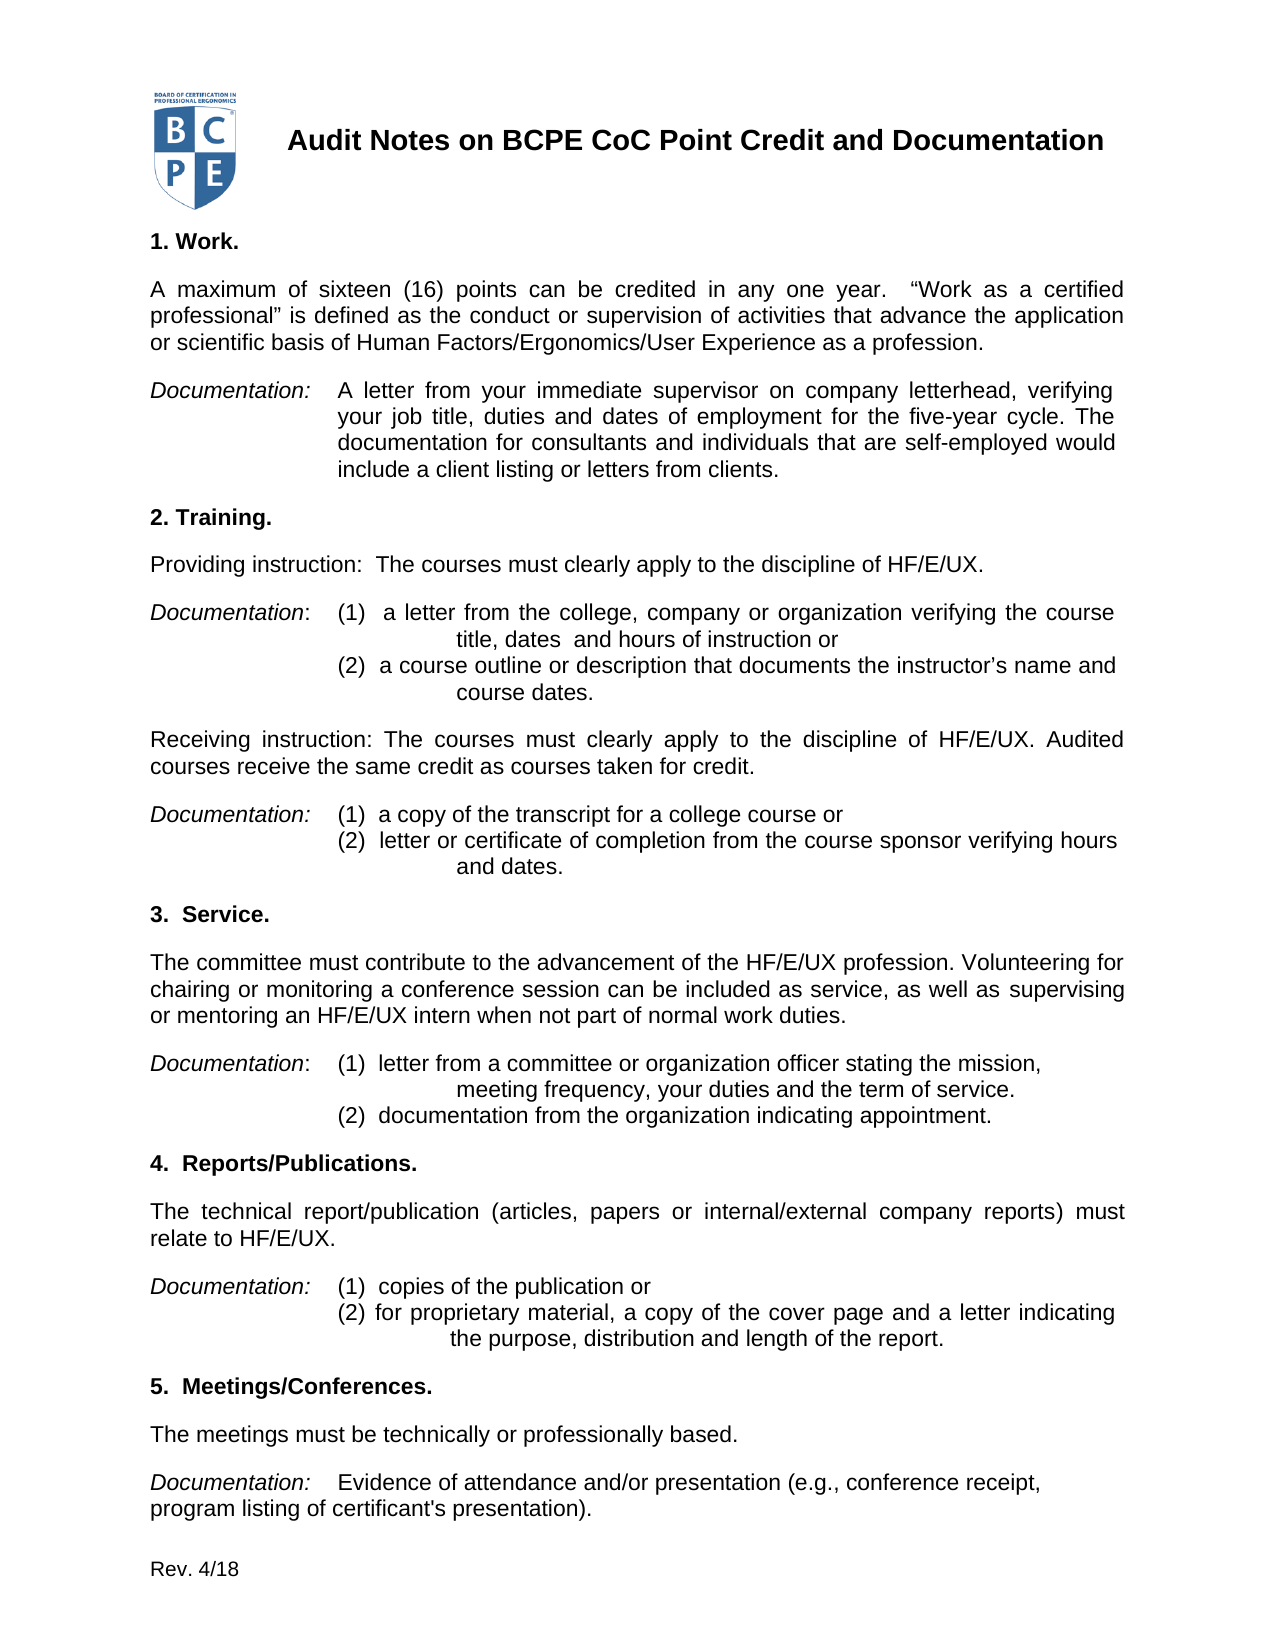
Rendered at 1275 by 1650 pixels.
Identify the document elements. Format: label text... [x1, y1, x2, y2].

text (2) documentation from the organization indicating appointment. [150, 1102, 1125, 1129]
text (2) for proprietary material, a copy of the cover page and a letter indicating the purpose, distribution and length of the report. [150, 1299, 1125, 1352]
text 2. Training. [150, 503, 1125, 530]
text Receiving instruction: The courses must clearly apply to the discipline of HF/E/UX. Audited courses receive the same credit as courses taken for credit. [150, 726, 1125, 779]
text Providing instruction: The courses must clearly apply to the discipline of HF/E/UX. [150, 551, 1125, 578]
text Documentation: A letter from your immediate supervisor on company letterhead, verifying your job title, duties and dates of employment for the five-year cycle. The documentation for consultants and individuals that are self-employed would include a client listing or letters from clients. [150, 377, 1125, 482]
picture [150, 89, 248, 214]
text 3. Service. [150, 901, 1125, 928]
text (2) letter or certificate of completion from the course sponsor verifying hours and dates. [150, 827, 1125, 880]
text The committee must contribute to the advancement of the HF/E/UX profession. Volunteering for chairing or monitoring a conference session can be included as service, as well as supervising or mentoring an HF/E/UX intern when not part of normal work duties. [150, 949, 1125, 1028]
text 5. Meetings/Conferences. [150, 1373, 1125, 1399]
text 4. Reports/Publications. [150, 1150, 1125, 1177]
text 1. Work. [150, 228, 1125, 254]
text Documentation: (1) letter from a committee or organization officer stating the mission, meeting frequency, your duties and the term of service. [150, 1050, 1125, 1102]
text Documentation: (1) copies of the publication or [150, 1273, 1125, 1299]
text A maximum of sixteen (16) points can be credited in any one year. “Work as a certified professional” is defined as the conduct or supervision of activities that advance the application or scientific basis of Human Factors/Ergonomics/User Experience as a profession. [150, 276, 1125, 355]
text Documentation: (1) a copy of the transcript for a college course or [150, 801, 1125, 827]
text The technical report/publication (articles, papers or internal/external company reports) must relate to HF/E/UX. [150, 1198, 1125, 1251]
text Audit Notes on BCPE CoC Point Credit and Documentation [248, 89, 1125, 156]
text Documentation: Evidence of attendance and/or presentation (e.g., conference receipt, program listing of certificant's presentation). [150, 1469, 1125, 1522]
text The meetings must be technically or professionally based. [150, 1421, 1125, 1447]
text Documentation: (1) a letter from the college, company or organization verifying the course title, dates and hours of instruction or [150, 599, 1125, 652]
text (2) a course outline or description that documents the instructor’s name and course dates. [150, 652, 1125, 705]
